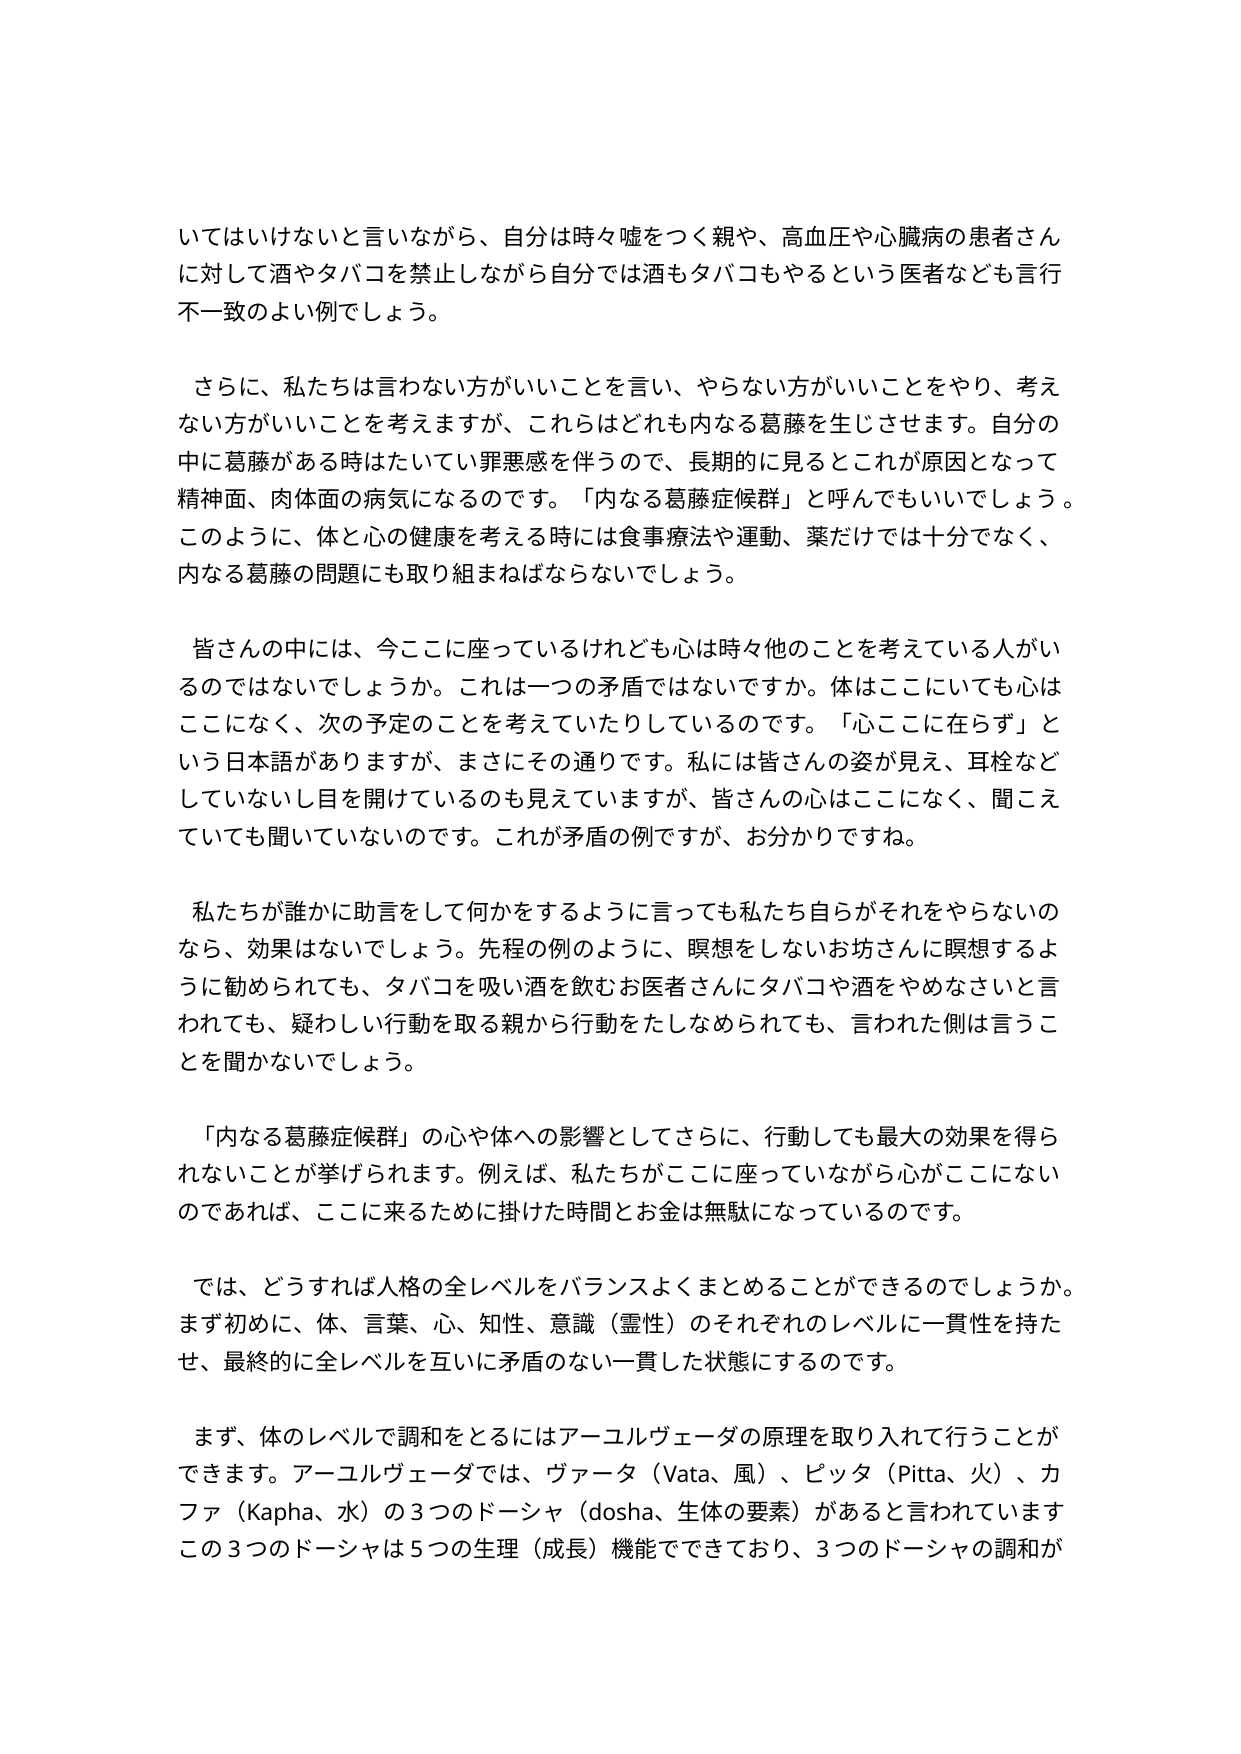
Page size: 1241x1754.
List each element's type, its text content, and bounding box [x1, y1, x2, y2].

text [177, 1417, 1063, 1567]
text 皆さんの中には、今ここに座っているけれども心は時々他のことを考えている人がいるのではないでしょうか。これは一つの矛盾ではないですか。体はここにいても心はここになく、次の予定のことを考えていたりしているのです。「心ここに在らず」という日本語がありますが、まさにその通りです。私には皆さんの姿が見え、耳栓などしていないし目を開けているのも見えていますが、皆さんの心はここになく、聞こえていても聞いていないのです。これが矛盾の例ですが、お分かりですね。 [177, 629, 1063, 854]
text では、どうすれば人格の全レベルをバランスよくまとめることができるのでしょうか。まず初めに、体、言葉、心、知性、意識（霊性）のそれぞれのレベルに一貫性を持たせ、最終的に全レベルを互いに矛盾のない一貫した状態にするのです。 [177, 1267, 1063, 1379]
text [177, 217, 1063, 329]
text さらに、私たちは言わない方がいいことを言い、やらない方がいいことをやり、考えない方がいいことを考えますが、これらはどれも内なる葛藤を生じさせます。自分の中に葛藤がある時はたいてい罪悪感を伴うので、長期的に見るとこれが原因となって精神面、肉体面の病気になるのです。「内なる葛藤症候群」と呼んでもいいでしょう。このように、体と心の健康を考える時には食事療法や運動、薬だけでは十分でなく、内なる葛藤の問題にも取り組まねばならないでしょう。 [177, 367, 1063, 592]
text 私たちが誰かに助言をして何かをするように言っても私たち自らがそれをやらないのなら、効果はないでしょう。先程の例のように、瞑想をしないお坊さんに瞑想するように勧められても、タバコを吸い酒を飲むお医者さんにタバコや酒をやめなさいと言われても、疑わしい行動を取る親から行動をたしなめられても、言われた側は言うことを聞かないでしょう。 [177, 892, 1063, 1079]
text 「内なる葛藤症候群」の心や体への影響としてさらに、行動しても最大の効果を得られないことが挙げられます。例えば、私たちがここに座っていながら心がここにないのであれば、ここに来るために掛けた時間とお金は無駄になっているのです。 [177, 1117, 1063, 1229]
